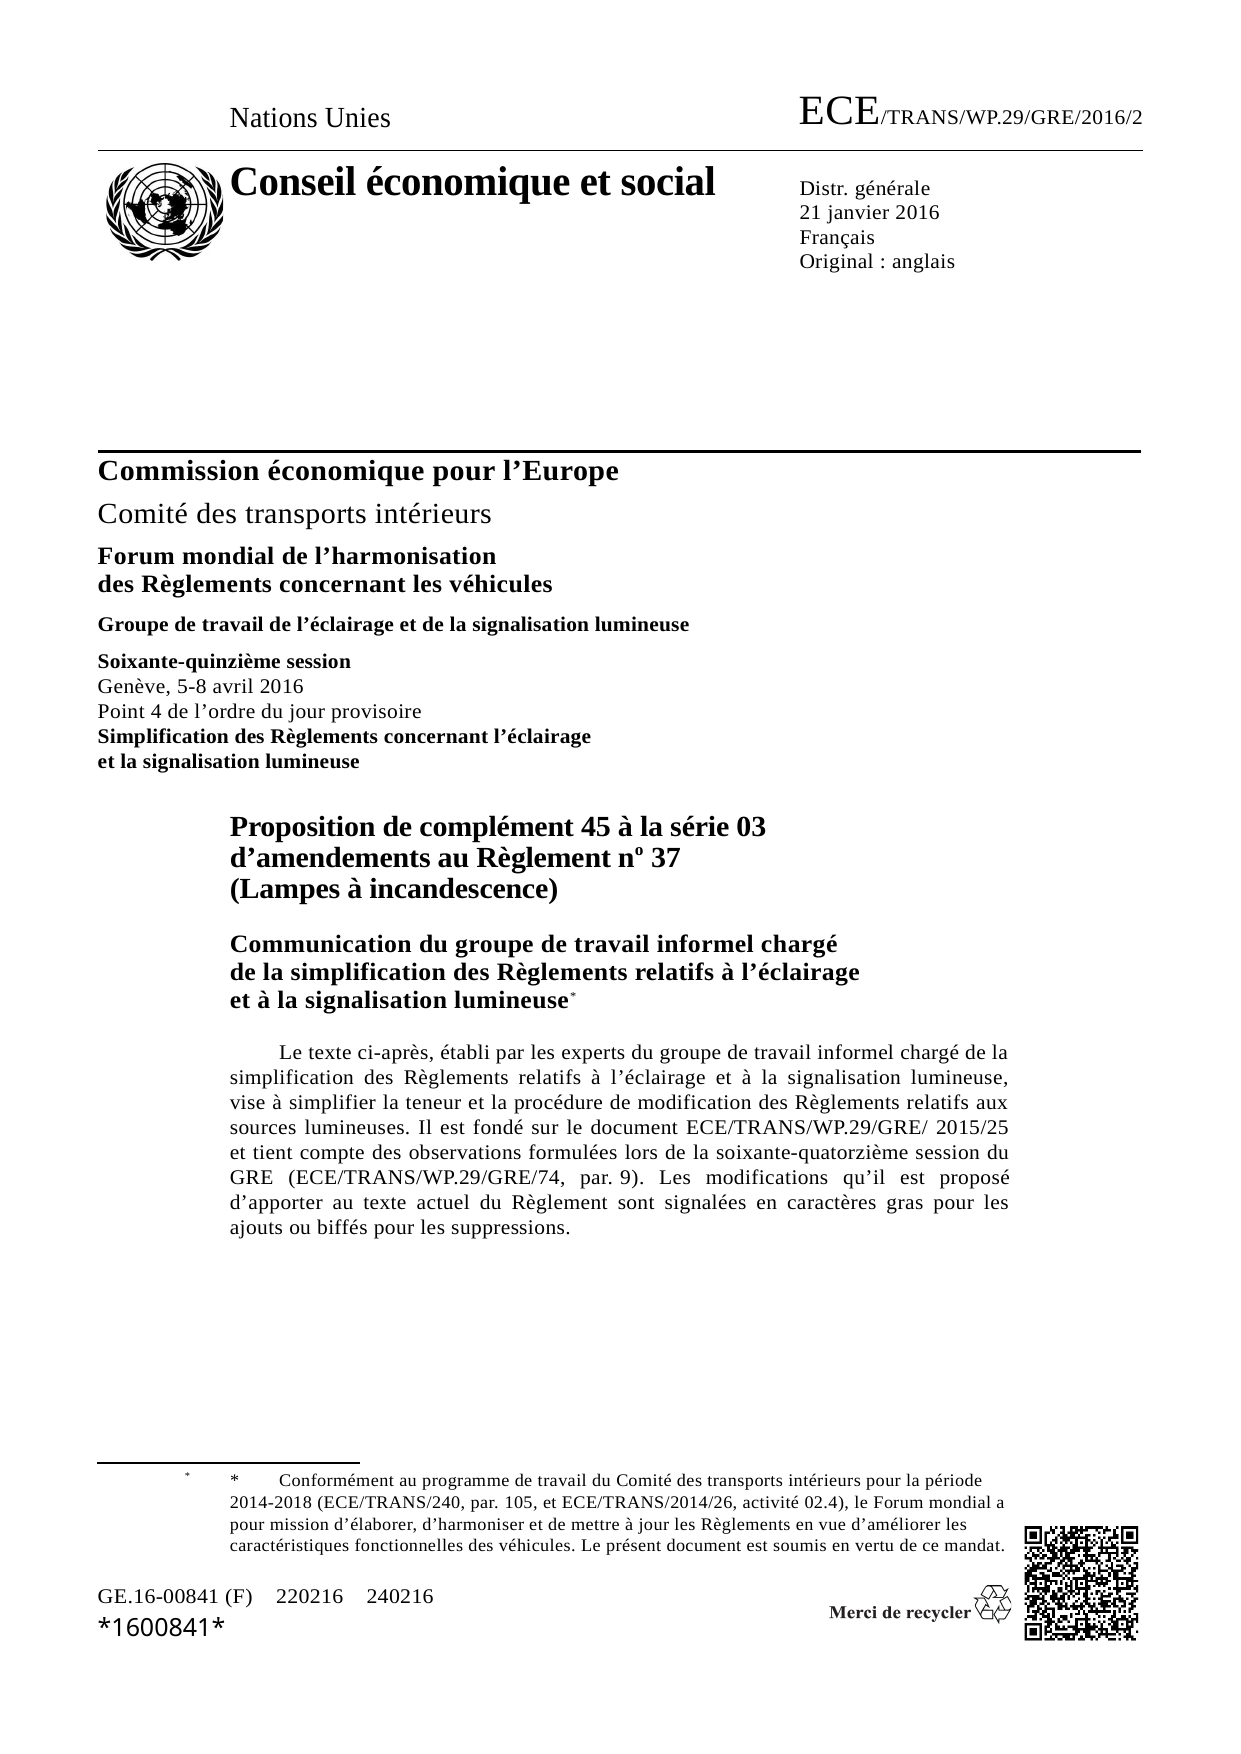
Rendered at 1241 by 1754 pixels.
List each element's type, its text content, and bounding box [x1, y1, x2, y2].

text Simplification des Règlements concernant l’éclairage et la signalisation lumineuse [97, 723, 1143, 773]
text Communication du groupe de travail informel chargé de la simplification des Règlements relatifs à l’éclairage et à la signalisation lumineuse* [97, 930, 1011, 1014]
text Groupe de travail de l’éclairage et de la signalisation lumineuse [97, 611, 1011, 636]
text Forum mondial de l’harmonisation des Règlements concernant les véhicules [97, 542, 1011, 598]
text Proposition de complément 45 à la série 03 d’amendements au Règlement no 37 (Lampes à incandescence) [97, 811, 1011, 905]
text Commission économique pour l’Europe [97, 458, 1143, 486]
text Genève, 5-8 avril 2016 [97, 673, 1011, 698]
text Soixante-quinzième session [97, 648, 1011, 673]
picture [1024, 1526, 1139, 1641]
picture [106, 163, 224, 261]
picture [829, 1585, 1012, 1624]
text Point 4 de l’ordre du jour provisoire [97, 698, 1011, 723]
text Le texte ci-après, établi par les experts du groupe de travail informel chargé de la simplification des Règlements relatifs à l’éclairage et à la signalisation lumineuse, vise à simplifier la teneur et la procédure de modification des Règlements relatifs aux sources lumineuses. Il est fondé sur le document ECE/TRANS/WP.29/GRE/ 2015/25 et tient compte des observations formulées lors de la soixante-quatorzième session du GRE (ECE/TRANS/WP.29/GRE/74, par. 9). Les modifications qu’il est proposé d’apporter au texte actuel du Règlement sont signalées en caractères gras pour les ajouts ou biffés pour les suppressions. [229, 1039, 1011, 1239]
text Comité des transports intérieurs [97, 498, 1143, 530]
